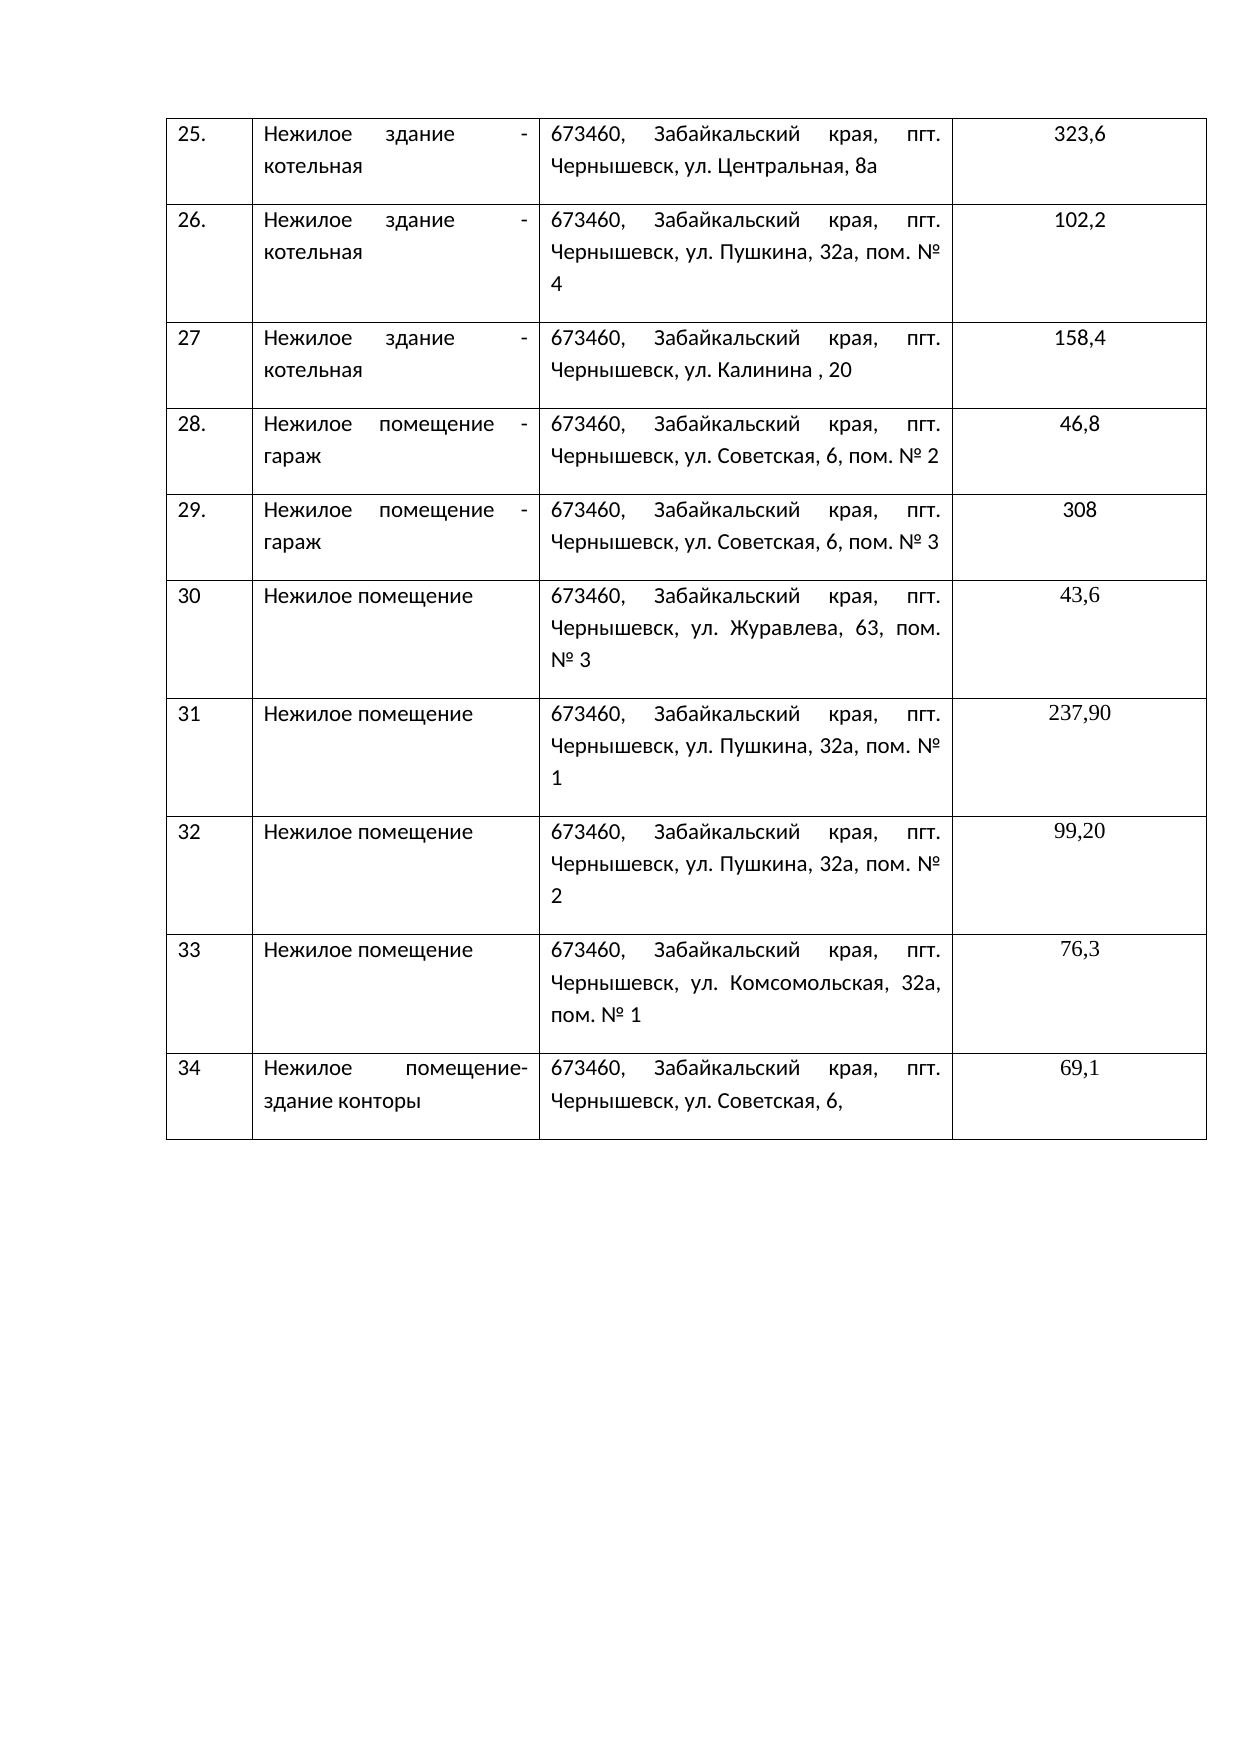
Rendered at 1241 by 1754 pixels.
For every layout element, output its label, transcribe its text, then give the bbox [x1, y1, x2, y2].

table_cell 28. [167, 409, 252, 494]
table_cell 27 [167, 323, 252, 408]
table_cell Нежилое помещение -гараж [253, 409, 539, 494]
table_cell Нежилое здание - котельная [253, 323, 539, 408]
table_cell Нежилое здание - котельная [253, 205, 539, 322]
table_cell 308 [953, 495, 1206, 580]
table_cell 673460, Забайкальский края, пгт. Чернышевск, ул. Комсомольская, 32а, пом. № 1 [540, 935, 952, 1052]
table_cell 673460, Забайкальский края, пгт. Чернышевск, ул. Пушкина, 32а, пом. № 2 [540, 817, 952, 934]
table_cell 323,6 [953, 119, 1206, 204]
table_cell 673460, Забайкальский края, пгт. Чернышевск, ул. Пушкина, 32а, пом. № 1 [540, 699, 952, 816]
table_cell 34 [167, 1054, 252, 1138]
table_cell 673460, Забайкальский края, пгт. Чернышевск, ул. Советская, 6, пом. № 3 [540, 495, 952, 580]
table_cell 673460, Забайкальский края, пгт. Чернышевск, ул. Советская, 6, пом. № 2 [540, 409, 952, 494]
table_cell Нежилое помещение [253, 699, 539, 816]
table_cell 99,20 [953, 817, 1206, 934]
table_cell 46,8 [953, 409, 1206, 494]
table_cell 673460, Забайкальский края, пгт. Чернышевск, ул. Советская, 6, [540, 1054, 952, 1138]
table_cell 673460, Забайкальский края, пгт. Чернышевск, ул. Калинина , 20 [540, 323, 952, 408]
table_cell 26. [167, 205, 252, 322]
table_cell 673460, Забайкальский края, пгт. Чернышевск, ул. Пушкина, 32а, пом. № 4 [540, 205, 952, 322]
table_cell 76,3 [953, 935, 1206, 1052]
table_cell 237,90 [953, 699, 1206, 816]
table_cell Нежилое помещение- здание конторы [253, 1054, 539, 1138]
table_cell 158,4 [953, 323, 1206, 408]
table_cell 102,2 [953, 205, 1206, 322]
table_cell 25. [167, 119, 252, 204]
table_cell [253, 119, 539, 204]
table_cell 33 [167, 935, 252, 1052]
table_cell 30 [167, 581, 252, 698]
table_cell 43,6 [953, 581, 1206, 698]
table_cell 673460, Забайкальский края, пгт. Чернышевск, ул. Журавлева, 63, пом. № 3 [540, 581, 952, 698]
table_cell 29. [167, 495, 252, 580]
table_cell Нежилое помещение [253, 581, 539, 698]
table_cell 31 [167, 699, 252, 816]
table_cell 69,1 [953, 1054, 1206, 1138]
table_cell Нежилое помещение [253, 817, 539, 934]
table_cell 32 [167, 817, 252, 934]
table_cell 673460, Забайкальский края, пгт. Чернышевск, ул. Центральная, 8а [540, 119, 952, 204]
table_cell Нежилое помещение -гараж [253, 495, 539, 580]
table_cell Нежилое помещение [253, 935, 539, 1052]
